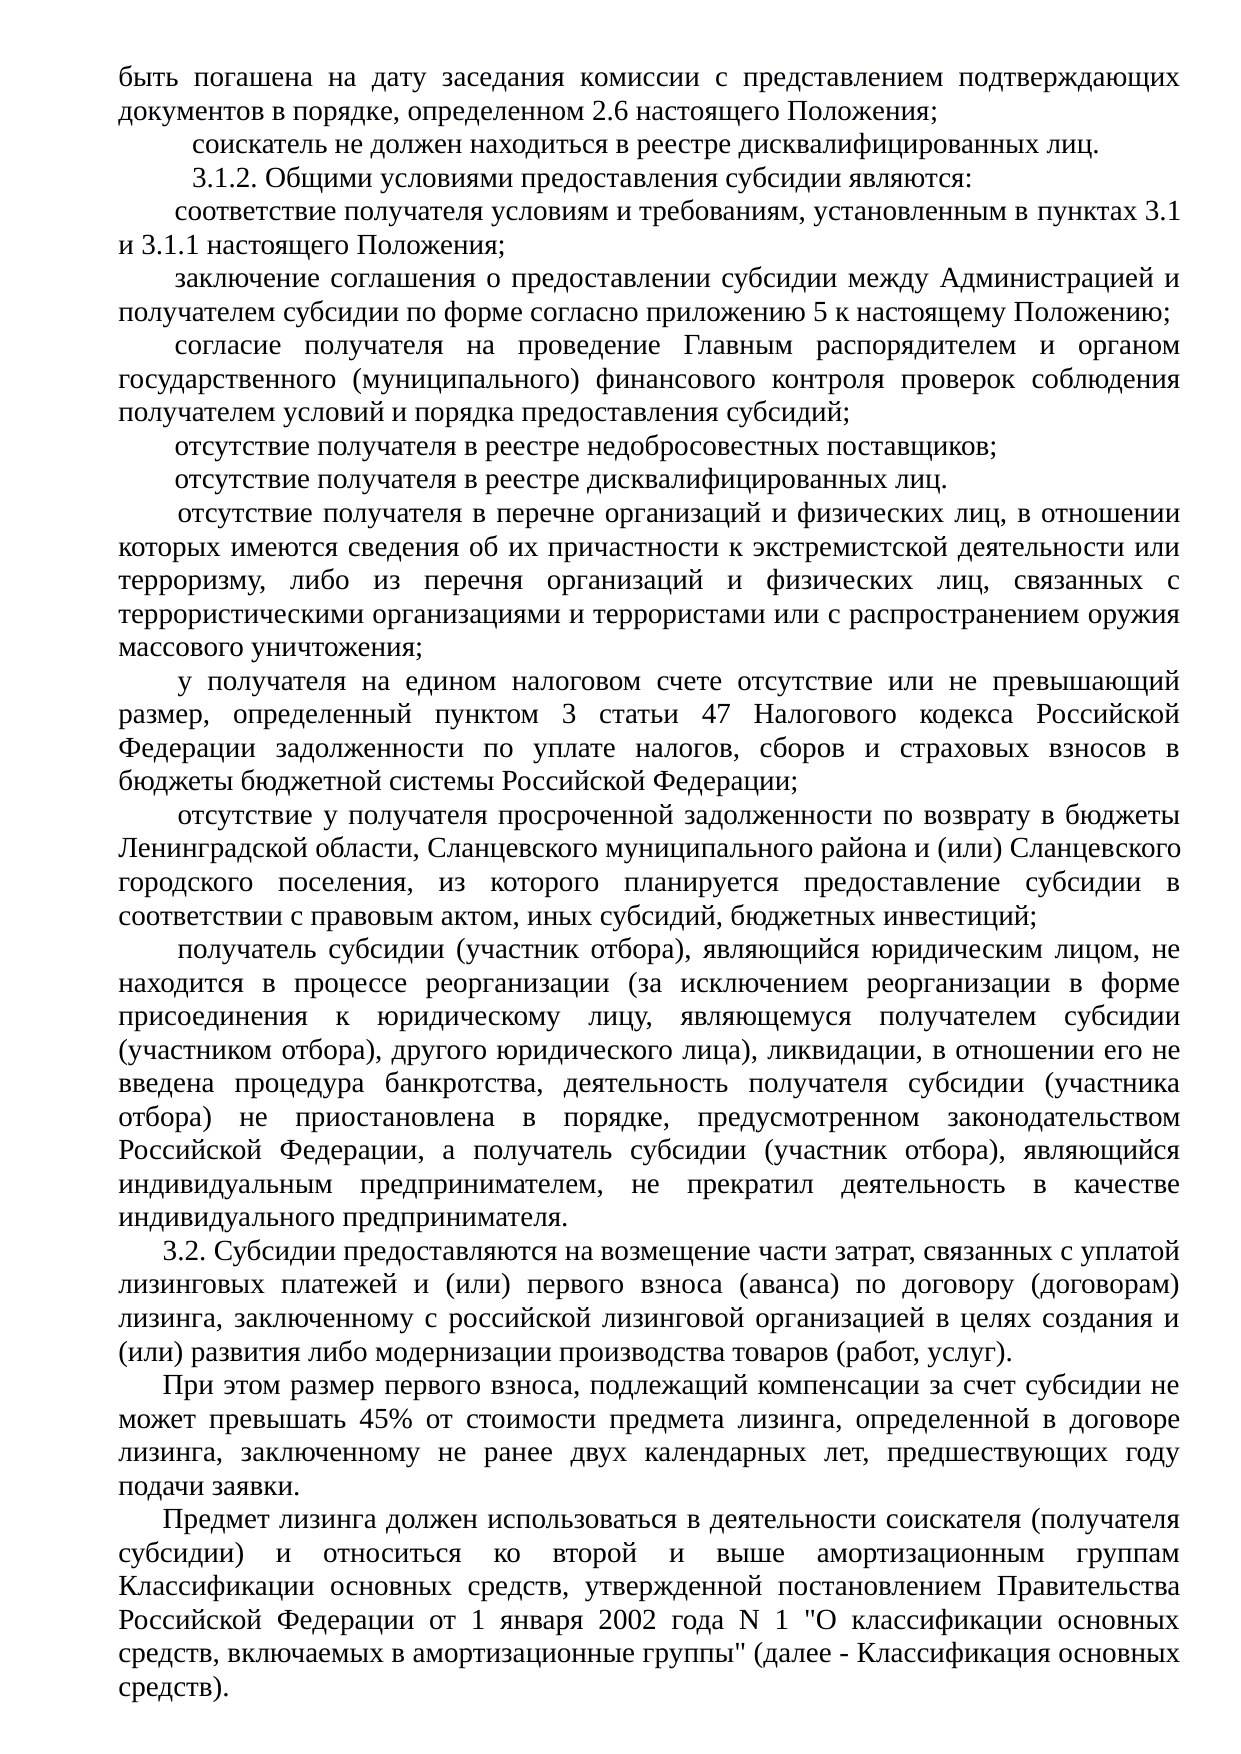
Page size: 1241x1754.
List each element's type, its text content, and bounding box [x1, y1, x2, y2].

text отсутствие получателя в реестре дисквалифицированных лиц. [118, 462, 1181, 495]
text отсутствие у получателя просроченной задолженности по возврату в бюджеты Ленинградской области, Сланцевского муниципального района и (или) Сланцевского городского поселения, из которого планируется предоставление субсидии в соответствии с правовым актом, иных субсидий, бюджетных инвестиций; [118, 797, 1181, 931]
text заключение соглашения о предоставлении субсидии между Администрацией и получателем субсидии по форме согласно приложению 5 к настоящему Положению; [118, 260, 1181, 327]
text у получателя на едином налоговом счете отсутствие или не превышающий размер, определенный пунктом 3 статьи 47 Налогового кодекса Российской Федерации задолженности по уплате налогов, сборов и страховых взносов в бюджеты бюджетной системы Российской Федерации; [118, 663, 1181, 797]
text 3.2. Субсидии предоставляются на возмещение части затрат, связанных с уплатой лизинговых платежей и (или) первого взноса (аванса) по договору (договорам) лизинга, заключенному с российской лизинговой организацией в целях создания и (или) развития либо модернизации производства товаров (работ, услуг). [118, 1233, 1181, 1367]
text отсутствие получателя в перечне организаций и физических лиц, в отношении которых имеются сведения об их причастности к экстремистской деятельности или терроризму, либо из перечня организаций и физических лиц, связанных с террористическими организациями и террористами или с распространением оружия массового уничтожения; [118, 495, 1181, 663]
text соискатель не должен находиться в реестре дисквалифицированных лиц. [118, 126, 1181, 160]
text согласие получателя на проведение Главным распорядителем и органом государственного (муниципального) финансового контроля проверок соблюдения получателем условий и порядка предоставления субсидий; [118, 327, 1181, 428]
text Предмет лизинга должен использоваться в деятельности соискателя (получателя субсидии) и относиться ко второй и выше амортизационным группам Классификации основных средств, утвержденной постановлением Правительства Российской Федерации от 1 января 2002 года N 1 "О классификации основных средств, включаемых в амортизационные группы" (далее - Классификация основных средств). [118, 1501, 1181, 1703]
text получатель субсидии (участник отбора), являющийся юридическим лицом, не находится в процессе реорганизации (за исключением реорганизации в форме присоединения к юридическому лицу, являющемуся получателем субсидии (участником отбора), другого юридического лица), ликвидации, в отношении его не введена процедура банкротства, деятельность получателя субсидии (участника отбора) не приостановлена в порядке, предусмотренном законодательством Российской Федерации, а получатель субсидии (участник отбора), являющийся индивидуальным предпринимателем, не прекратил деятельность в качестве индивидуального предпринимателя. [118, 931, 1181, 1233]
text 3.1.2. Общими условиями предоставления субсидии являются: [118, 160, 1181, 193]
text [118, 59, 1181, 126]
text соответствие получателя условиям и требованиям, установленным в пунктах 3.1 и 3.1.1 настоящего Положения; [118, 193, 1181, 260]
text При этом размер первого взноса, подлежащий компенсации за счет субсидии не может превышать 45% от стоимости предмета лизинга, определенной в договоре лизинга, заключенному не ранее двух календарных лет, предшествующих году подачи заявки. [118, 1367, 1181, 1501]
text отсутствие получателя в реестре недобросовестных поставщиков; [118, 428, 1181, 462]
